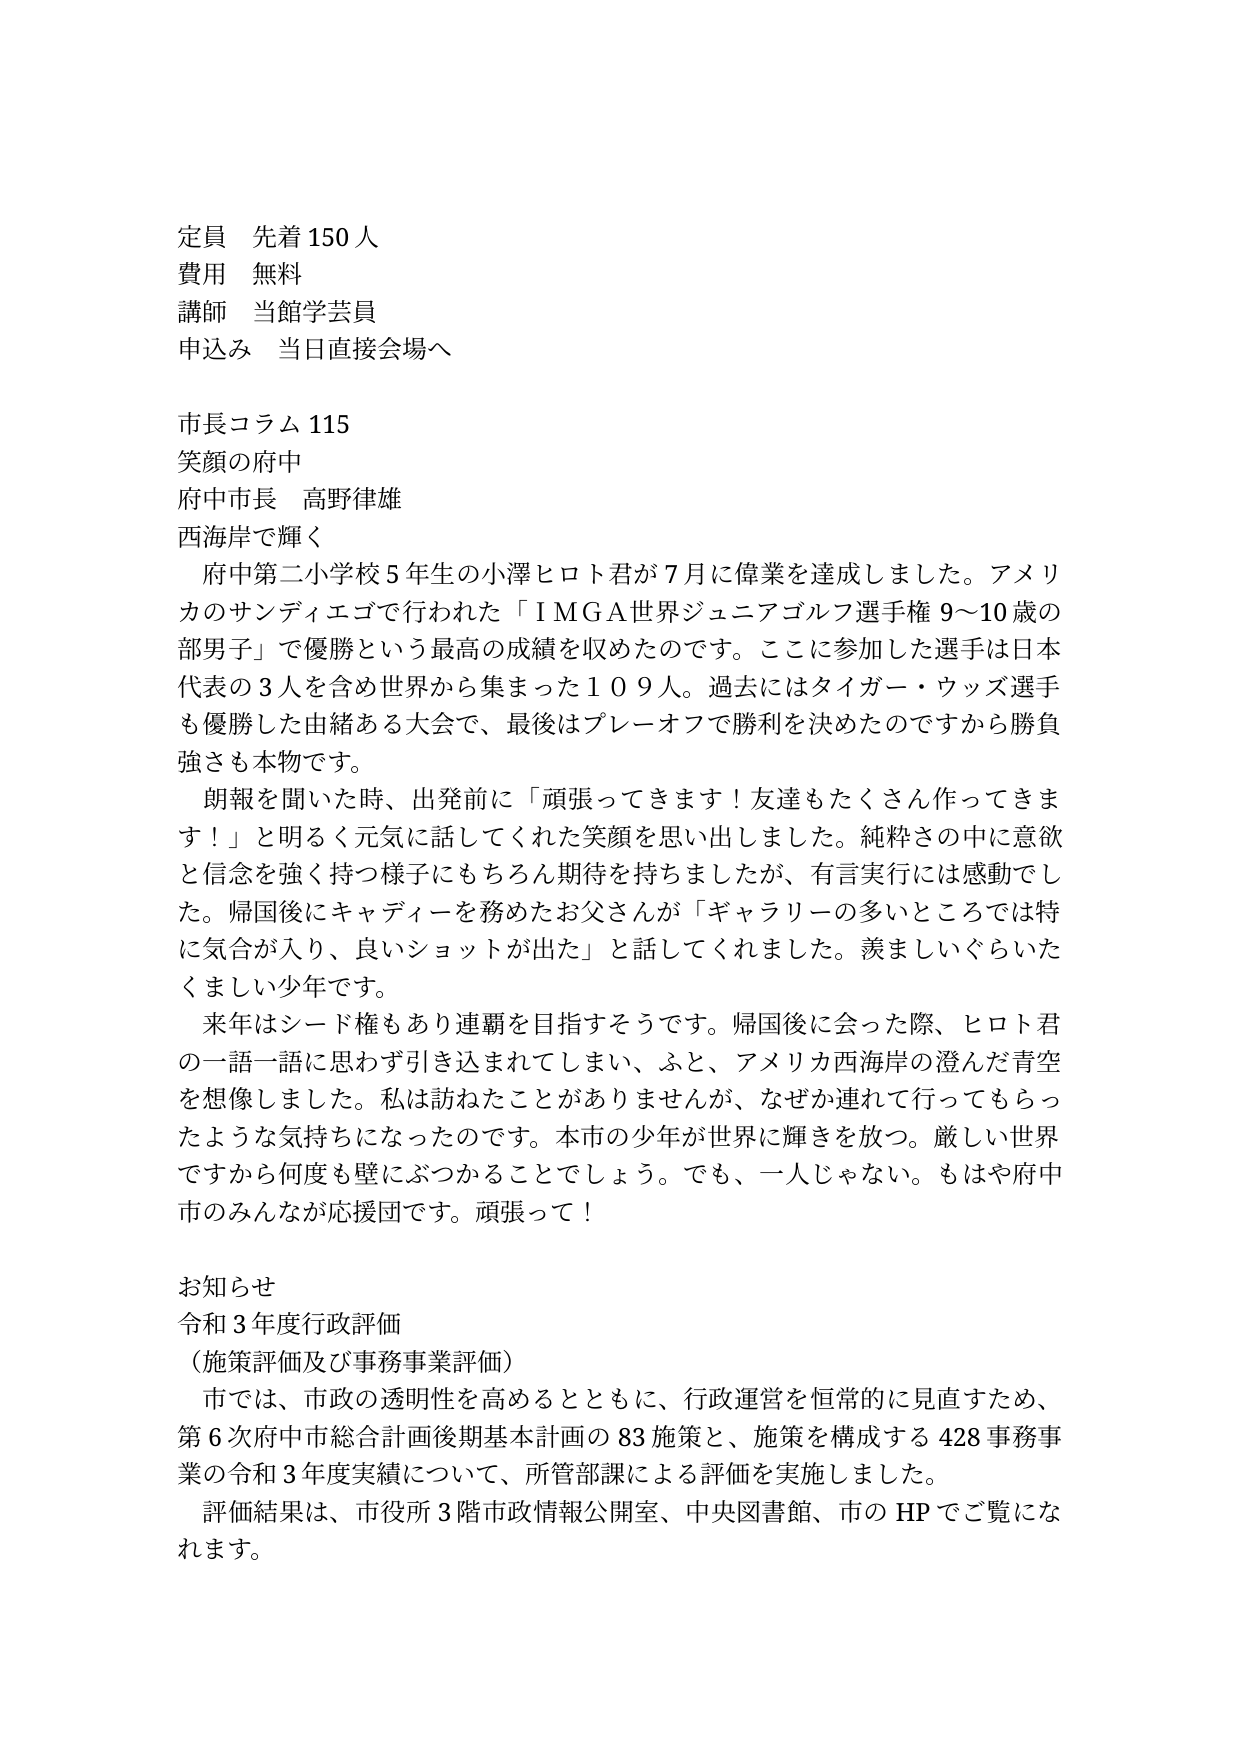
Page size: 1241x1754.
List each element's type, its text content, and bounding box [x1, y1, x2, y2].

text 笑顔の府中 [177, 442, 1063, 479]
text 西海岸で輝く [177, 517, 1063, 554]
text 府中市長 高野律雄 [177, 479, 1063, 517]
text 府中第二小学校5年生の小澤ヒロト君が7月に偉業を達成しました。アメリカのサンディエゴで行われた「ＩＭＧＡ世界ジュニアゴルフ選手権9～10歳の部男子」で優勝という最高の成績を収めたのです。ここに参加した選手は日本代表の3人を含め世界から集まった１０９人。過去にはタイガー・ウッズ選手も優勝した由緒ある大会で、最後はプレーオフで勝利を決めたのですから勝負強さも本物です。 [177, 554, 1063, 779]
text 費用 無料 [177, 254, 1063, 292]
text 定員 先着150人 [177, 217, 1063, 254]
text 講師 当館学芸員 [177, 292, 1063, 329]
text 評価結果は、市役所3階市政情報公開室、中央図書館、市のHPでご覧になれます。 [177, 1492, 1063, 1567]
text 令和3年度行政評価 [177, 1304, 1063, 1342]
text 来年はシード権もあり連覇を目指すそうです。帰国後に会った際、ヒロト君の一語一語に思わず引き込まれてしまい、ふと、アメリカ西海岸の澄んだ青空を想像しました。私は訪ねたことがありませんが、なぜか連れて行ってもらったような気持ちになったのです。本市の少年が世界に輝きを放つ。厳しい世界ですから何度も壁にぶつかることでしょう。でも、一人じゃない。もはや府中市のみんなが応援団です。頑張って！ [177, 1004, 1063, 1229]
text 朗報を聞いた時、出発前に「頑張ってきます！友達もたくさん作ってきます！」と明るく元気に話してくれた笑顔を思い出しました。純粋さの中に意欲と信念を強く持つ様子にもちろん期待を持ちましたが、有言実行には感動でした。帰国後にキャディーを務めたお父さんが「ギャラリーの多いところでは特に気合が入り、良いショットが出た」と話してくれました。羨ましいぐらいたくましい少年です。 [177, 779, 1063, 1004]
text 市では、市政の透明性を高めるとともに、行政運営を恒常的に見直すため、第6次府中市総合計画後期基本計画の83施策と、施策を構成する428事務事業の令和3年度実績について、所管部課による評価を実施しました。 [177, 1379, 1063, 1492]
text お知らせ [177, 1267, 1063, 1304]
text （施策評価及び事務事業評価） [177, 1342, 1063, 1379]
text 市長コラム 115 [177, 404, 1063, 442]
text 申込み 当日直接会場へ [177, 329, 1063, 367]
